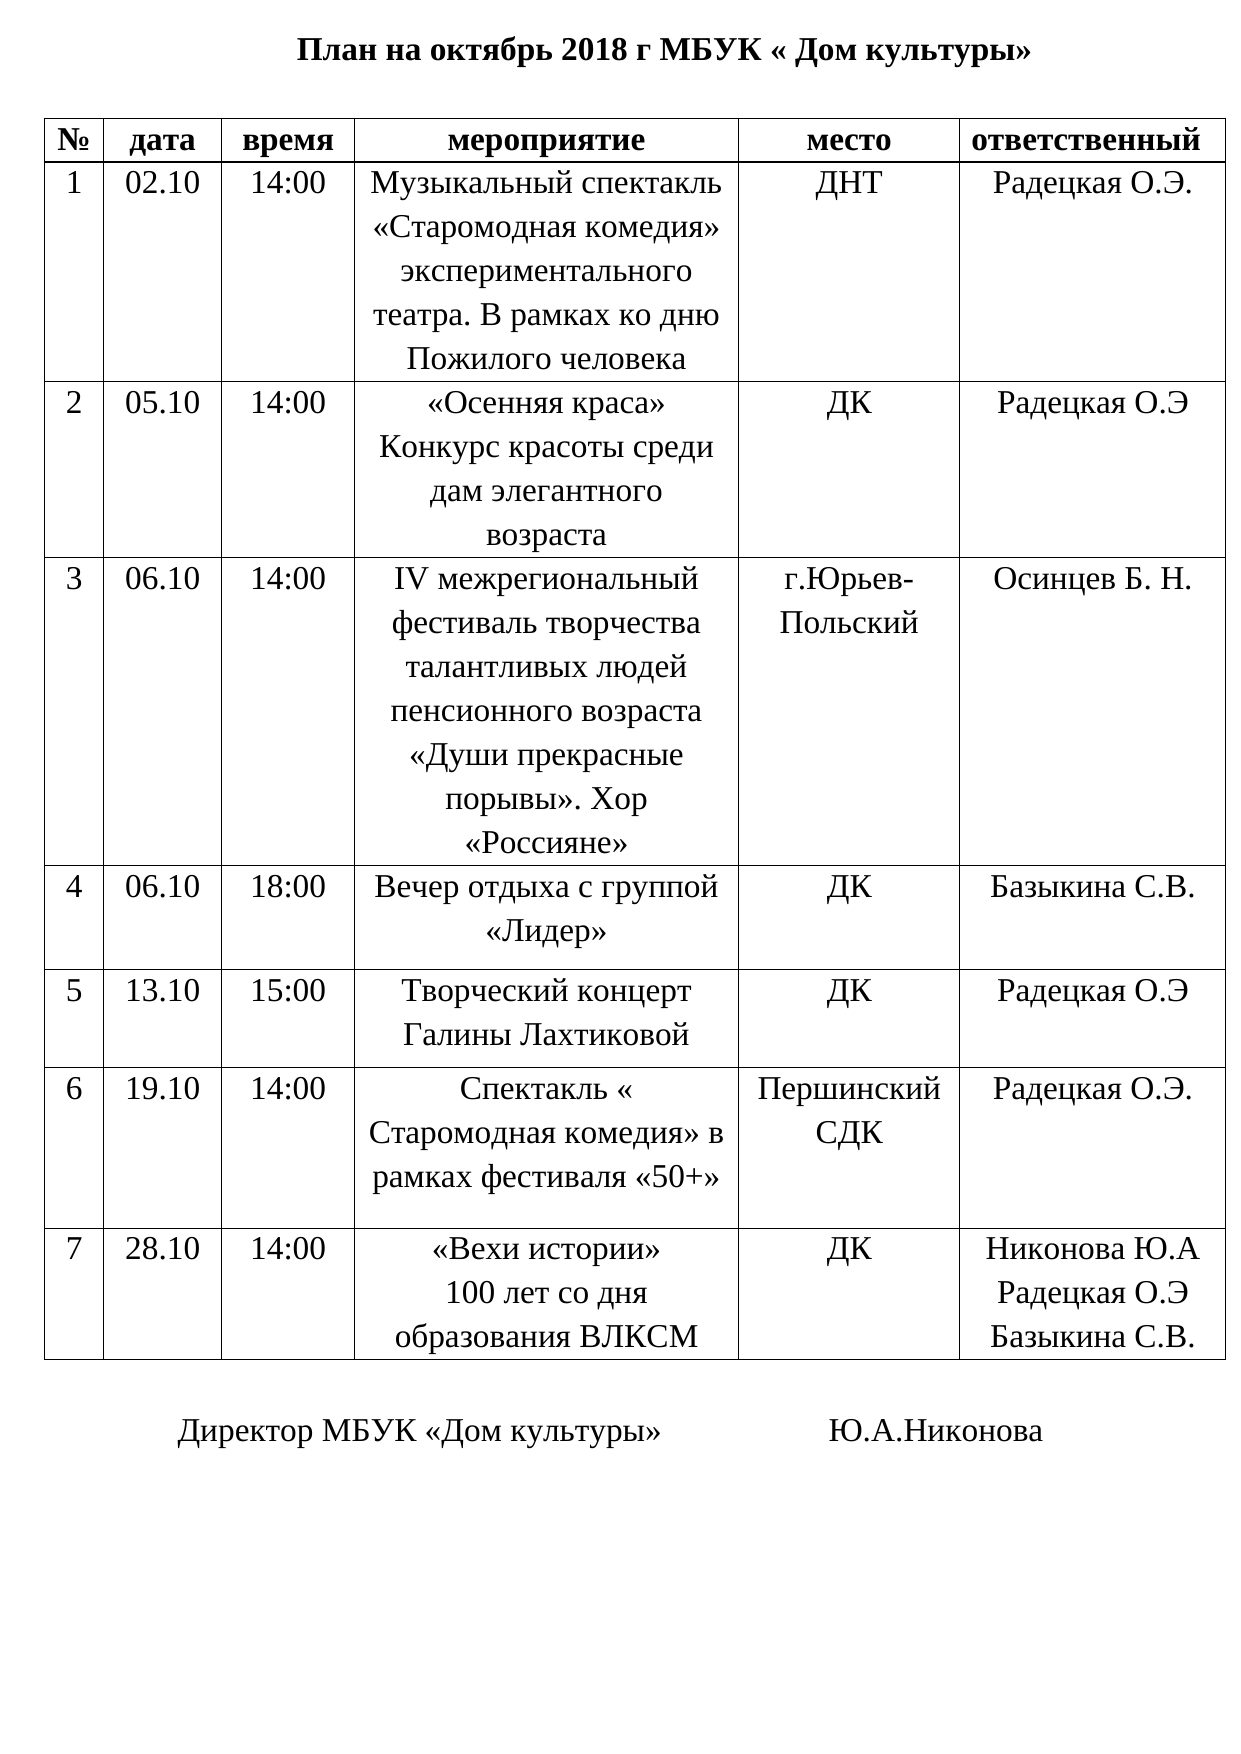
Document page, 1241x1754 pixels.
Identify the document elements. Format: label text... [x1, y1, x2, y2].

table_cell Радецкая О.Э. [960, 163, 1225, 381]
table_cell ДК [739, 1229, 959, 1359]
table_cell Радецкая О.Э [960, 970, 1225, 1067]
table_cell Радецкая О.Э. [960, 1068, 1225, 1228]
table_cell ДНТ [739, 163, 959, 381]
table_cell Никонова Ю.А Радецкая О.Э Базыкина С.В. [960, 1229, 1225, 1359]
table_cell 3 [45, 558, 103, 865]
text План на октябрь МБУК « Дом культуры» [177, 29, 1152, 68]
table_header № [45, 119, 103, 161]
table_cell 06.10 [104, 866, 221, 969]
table_cell 14:00 [222, 163, 354, 381]
table_cell 19.10 [104, 1068, 221, 1228]
table_header время [222, 119, 354, 161]
table_cell 14:00 [222, 558, 354, 865]
table_cell ДК [739, 382, 959, 557]
table_cell 4 [45, 866, 103, 969]
table_cell 1 [45, 163, 103, 381]
table_cell 14:00 [222, 382, 354, 557]
table_cell Творческий концерт Галины Лахтиковой [355, 970, 738, 1067]
table_cell 02.10 [104, 163, 221, 381]
table_cell 5 [45, 970, 103, 1067]
table_cell «Вехи истории» 100 лет со дня образования ВЛКСМ [355, 1229, 738, 1359]
table_cell Спектакль « Старомодная комедия» в рамках фестиваля «50+» [355, 1068, 738, 1228]
table_cell 2 [45, 382, 103, 557]
table_header дата [104, 119, 221, 161]
table_cell Вечер отдыха с группой «Лидер» [355, 866, 738, 969]
table_cell IV межрегиональный фестиваль творчества талантливых людей пенсионного возраста «Души прекрасные порывы». Хор «Россияне» [355, 558, 738, 865]
table_header ответственный [960, 119, 1225, 161]
text Директор МБУК «Дом культуры» Ю.А.Никонова [177, 1410, 1152, 1448]
table_cell Радецкая О.Э [960, 382, 1225, 557]
table_cell ДК [739, 970, 959, 1067]
table_cell ДК [739, 866, 959, 969]
table_header место [739, 119, 959, 161]
table_cell Базыкина С.В. [960, 866, 1225, 969]
table_cell 14:00 [222, 1229, 354, 1359]
table_cell 18:00 [222, 866, 354, 969]
table_cell Осинцев Б. Н. [960, 558, 1225, 865]
table_cell Першинский СДК [739, 1068, 959, 1228]
table_cell 7 [45, 1229, 103, 1359]
table_cell 15:00 [222, 970, 354, 1067]
table_cell г.Юрьев-Польский [739, 558, 959, 865]
table_cell 28.10 [104, 1229, 221, 1359]
table_cell 6 [45, 1068, 103, 1228]
table_cell 13.10 [104, 970, 221, 1067]
table_cell Музыкальный спектакль «Старомодная комедия» экспериментального театра. В рамках ко дню Пожилого человека [355, 163, 738, 381]
table_cell 06.10 [104, 558, 221, 865]
table_header мероприятие [355, 119, 738, 161]
table_cell 05.10 [104, 382, 221, 557]
table_cell «Осенняя краса» Конкурс красоты среди дам элегантного возраста [355, 382, 738, 557]
table_cell 14:00 [222, 1068, 354, 1228]
